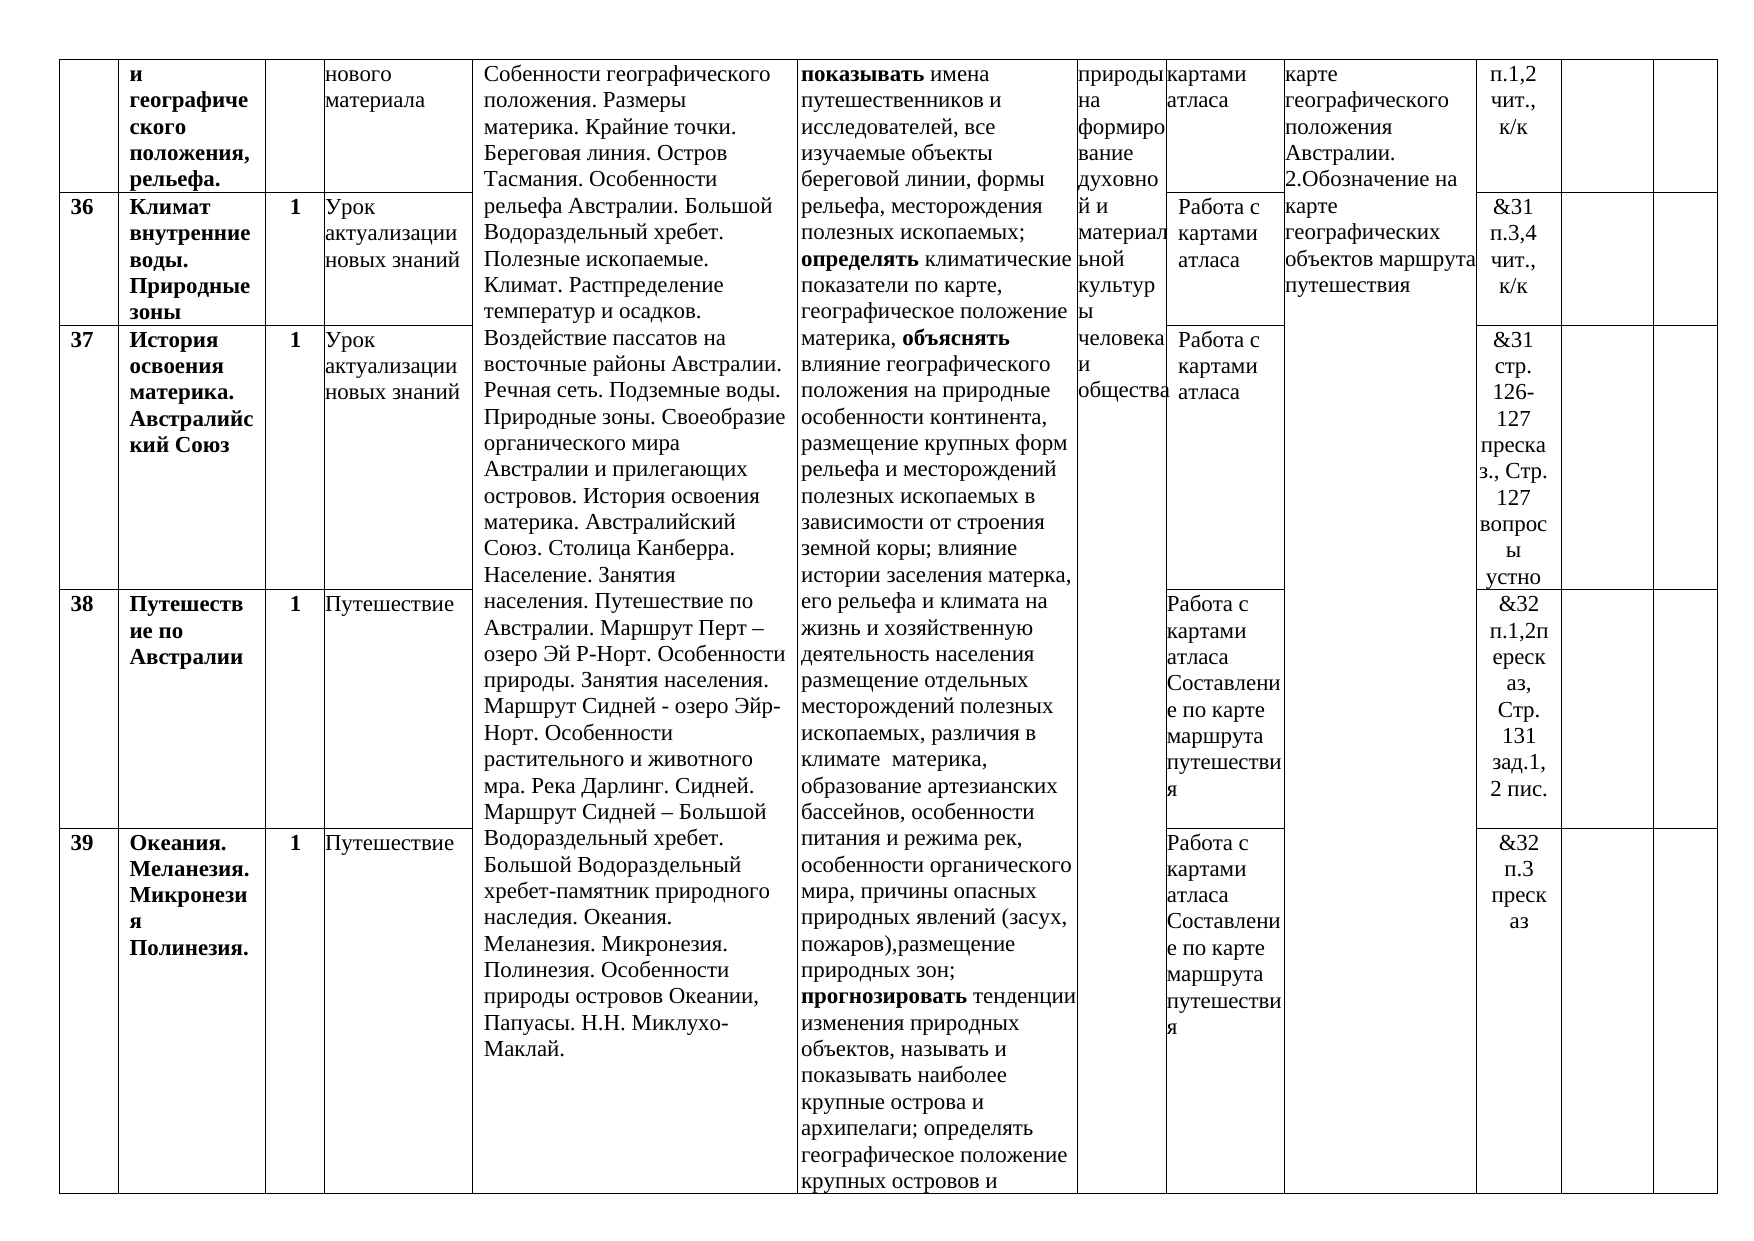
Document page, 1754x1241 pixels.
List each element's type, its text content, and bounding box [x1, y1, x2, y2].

table_cell 38 [60, 590, 118, 827]
table_cell [1562, 60, 1653, 192]
table_cell Путешествие [325, 829, 472, 1193]
table_cell Работа с картами атласа Составление по карте маршрута путешествия [1167, 590, 1284, 827]
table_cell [1285, 60, 1476, 1193]
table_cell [1167, 829, 1284, 1193]
table_cell [1654, 60, 1717, 192]
table_cell 36 [60, 193, 118, 325]
table_cell 1 [266, 60, 324, 192]
table_cell &31 п.1,2 чит., к/к [1477, 60, 1561, 192]
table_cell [119, 829, 265, 1193]
table_cell 1 [266, 193, 324, 325]
table_cell Путешествие по Австралии [119, 590, 265, 827]
table_cell Урок актуализации новых знаний [325, 326, 472, 589]
table_cell 35 [60, 60, 118, 192]
table_cell 1 [266, 829, 324, 1193]
table_cell Работа с картами атласа [1167, 193, 1284, 325]
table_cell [325, 60, 472, 192]
table_cell [1562, 829, 1653, 1193]
table_cell [1654, 590, 1717, 827]
table_cell 39 [60, 829, 118, 1193]
table_cell [1654, 326, 1717, 589]
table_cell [1167, 60, 1284, 192]
table_cell Путешествие [325, 590, 472, 827]
table_cell Работа с картами атласа [1167, 326, 1284, 589]
table_cell 37 [60, 326, 118, 589]
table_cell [1078, 60, 1166, 1193]
table_cell 1 [266, 326, 324, 589]
table_cell &31 стр. 126-127 пресказ., Стр. 127 вопросы устно [1477, 326, 1561, 589]
table_cell 1 [266, 590, 324, 827]
table_cell [1562, 326, 1653, 589]
table_cell [1562, 590, 1653, 827]
table_cell [1562, 193, 1653, 325]
table_cell &32 п.1,2пересказ, Стр. 131 зад.1,2 пис. [1477, 590, 1561, 827]
table_cell [1654, 193, 1717, 325]
table_cell Урок актуализации новых знаний [325, 193, 472, 325]
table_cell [119, 60, 265, 192]
table_cell &31 п.3,4 чит., к/к [1477, 193, 1561, 325]
table_cell История освоения материка. Австралийский Союз [119, 326, 265, 589]
table_cell Климат внутренние воды. Природные зоны [119, 193, 265, 325]
table_cell [1654, 829, 1717, 1193]
table_cell &32 п.3 пресказ [1477, 829, 1561, 1193]
